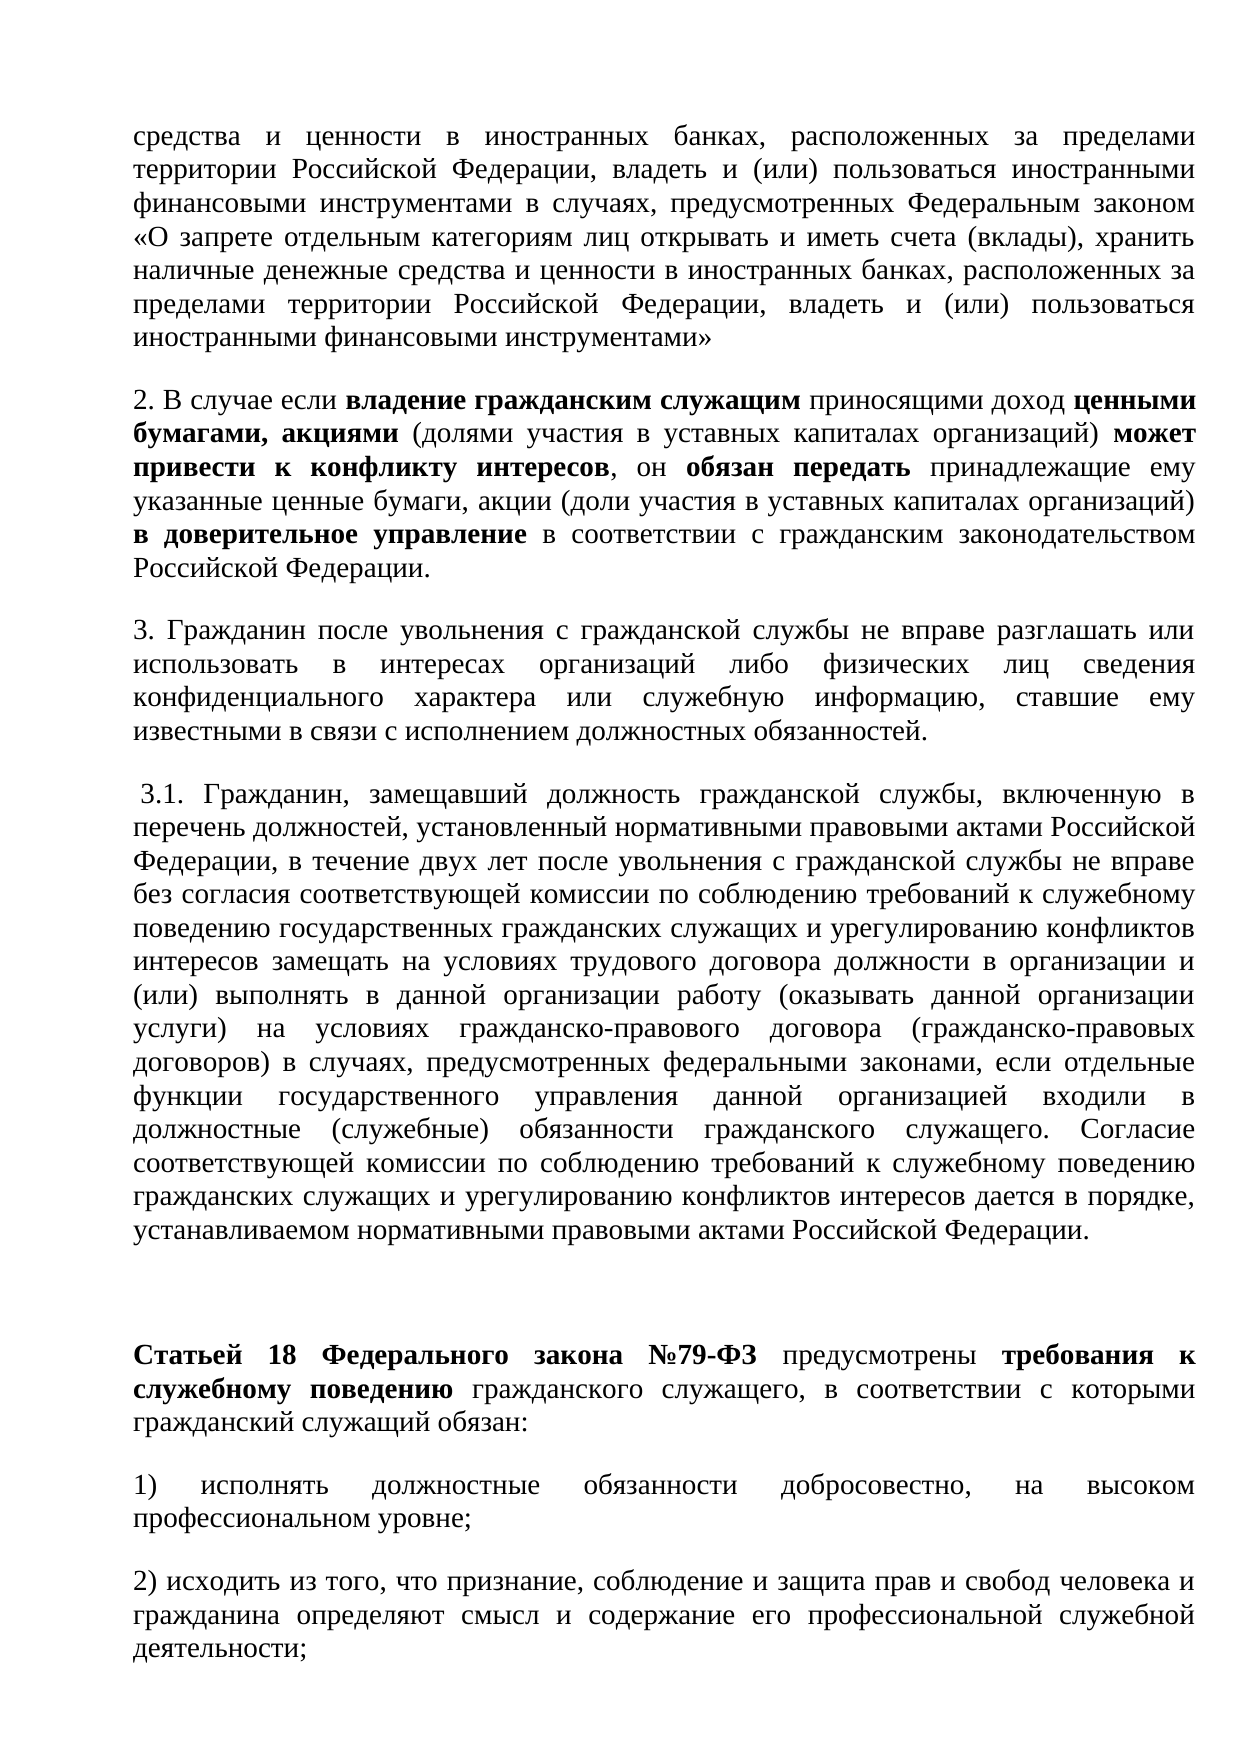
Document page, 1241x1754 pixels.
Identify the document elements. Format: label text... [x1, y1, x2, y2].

text Статьей 18 Федерального закона №79-ФЗ предусмотрены требования к служебному поведению гражданского служащего, в соответствии с которыми гражданский служащий обязан: [133, 1337, 1196, 1438]
text 2. В случае если владение гражданским служащим приносящими доход ценными бумагами, акциями (долями участия в уставных капиталах организаций) может привести к конфликту интересов, он обязан передать принадлежащие ему указанные ценные бумаги, акции (доли участия в уставных капиталах организаций) в доверительное управление в соответствии с гражданским законодательством Российской Федерации. [133, 382, 1196, 583]
text 1) исполнять должностные обязанности добросовестно, на высоком профессиональном уровне; [133, 1467, 1196, 1534]
text 3. Гражданин после увольнения с гражданской службы не вправе разглашать или использовать в интересах организаций либо физических лиц сведения конфиденциального характера или служебную информацию, ставшие ему известными в связи с исполнением должностных обязанностей. [133, 612, 1196, 747]
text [133, 118, 1196, 353]
text 2) исходить из того, что признание, соблюдение и защита прав и свобод человека и гражданина определяют смысл и содержание его профессиональной служебной деятельности; [133, 1563, 1196, 1664]
text 3.1. Гражданин, замещавший должность гражданской службы, включенную в перечень должностей, установленный нормативными правовыми актами Российской Федерации, в течение двух лет после увольнения с гражданской службы не вправе без согласия соответствующей комиссии по соблюдению требований к служебному поведению государственных гражданских служащих и урегулированию конфликтов интересов замещать на условиях трудового договора должности в организации и (или) выполнять в данной организации работу (оказывать данной организации услуги) на условиях гражданско-правового договора (гражданско-правовых договоров) в случаях, предусмотренных федеральными законами, если отдельные функции государственного управления данной организацией входили в должностные (служебные) обязанности гражданского служащего. Согласие соответствующей комиссии по соблюдению требований к служебному поведению гражданских служащих и урегулированию конфликтов интересов дается в порядке, устанавливаемом нормативными правовыми актами Российской Федерации. [133, 776, 1196, 1245]
